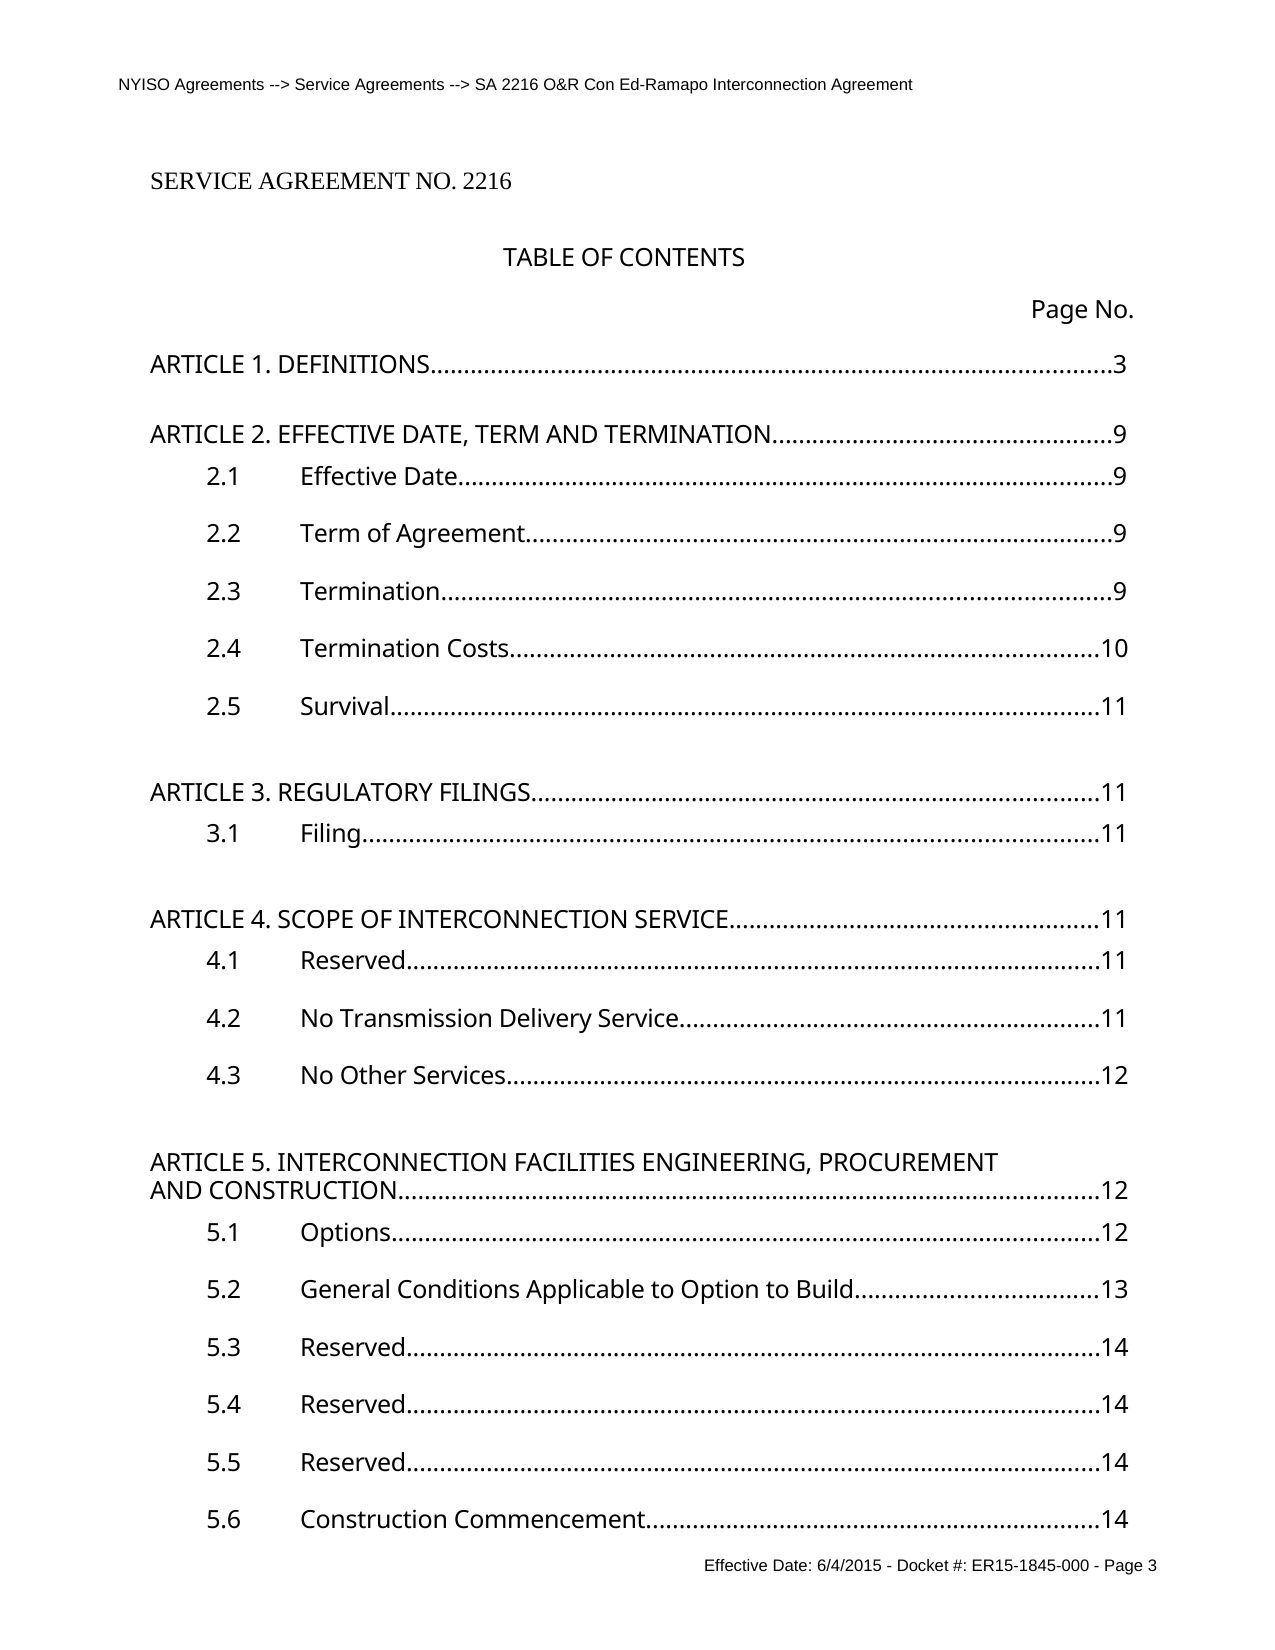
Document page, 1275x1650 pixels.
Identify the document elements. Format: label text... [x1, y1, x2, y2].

text ARTICLE 4. SCOPE OF INTERCONNECTION SERVICE 11 [150, 906, 1275, 934]
text 3.1 Filing 11 [150, 819, 1275, 848]
text 4.1 Reserved 11 [150, 947, 1275, 976]
text ARTICLE 3. REGULATORY FILINGS 11 [150, 778, 1275, 807]
text Page No. [1031, 295, 1275, 324]
text 5.2 General Conditions Applicable to Option to Build 13 [150, 1276, 1275, 1304]
text 2.5 Survival 11 [150, 692, 1275, 721]
text ARTICLE 2. EFFECTIVE DATE, TERM AND TERMINATION 9 [150, 421, 1275, 449]
text 5.6 Construction Commencement 14 [150, 1506, 1275, 1534]
text 2.2 Term of Agreement 9 [150, 519, 1275, 548]
text 2.1 Effective Date 9 [150, 462, 1275, 491]
text 5.3 Reserved 14 [150, 1333, 1275, 1362]
text 2.4 Termination Costs 10 [150, 634, 1275, 663]
text 2.3 Termination 9 [150, 577, 1275, 606]
text ARTICLE 1. DEFINITIONS 3 [150, 351, 1275, 379]
text AND CONSTRUCTION 12 [150, 1177, 1275, 1206]
text SERVICE AGREEMENT NO. 2216 [150, 166, 1275, 195]
text 4.2 No Transmission Delivery Service 11 [150, 1004, 1275, 1033]
text 5.5 Reserved 14 [150, 1448, 1275, 1477]
text 4.3 No Other Services 12 [150, 1062, 1275, 1091]
text 5.1 Options 12 [150, 1218, 1275, 1247]
text 5.4 Reserved 14 [150, 1391, 1275, 1419]
text TABLE OF CONTENTS [503, 243, 1275, 272]
text ARTICLE 5. INTERCONNECTION FACILITIES ENGINEERING, PROCUREMENT [150, 1148, 1275, 1177]
